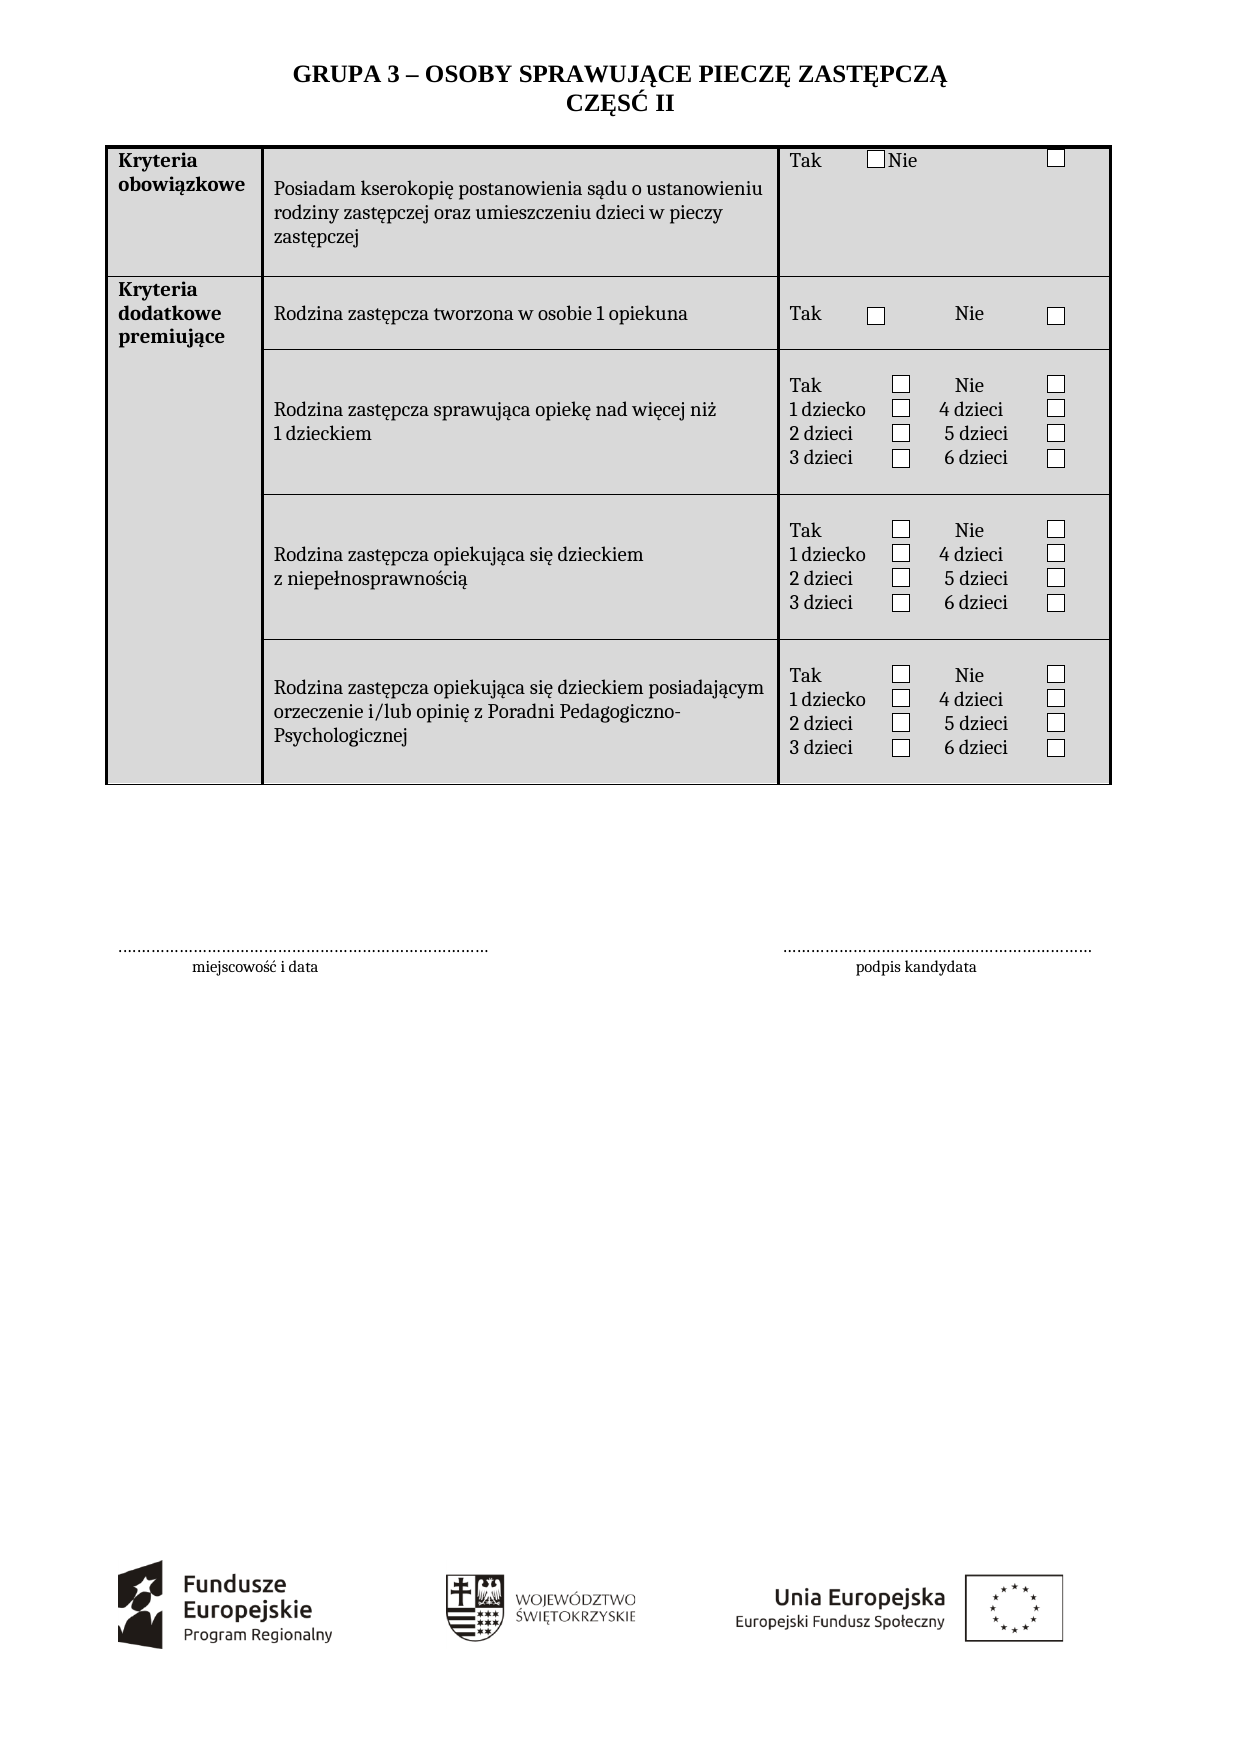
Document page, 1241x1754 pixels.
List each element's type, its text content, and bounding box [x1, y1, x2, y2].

table_header Tak Nie [780, 149, 1109, 276]
picture [732, 1560, 1064, 1649]
table_cell Kryteria dodatkowe premiujące [108, 277, 261, 783]
table_cell Tak Nie 1 dziecko 4 dzieci 2 dzieci 5 dzieci 3 dzieci 6 dzieci [780, 350, 1109, 494]
table_cell Tak Nie [780, 277, 1109, 349]
picture [446, 1560, 636, 1649]
table_cell Rodzina zastępcza opiekująca się dzieckiem z niepełnosprawnością [264, 495, 777, 639]
table_cell Rodzina zastępcza sprawująca opiekę nad więcej niż 1 dzieckiem [264, 350, 777, 494]
text CZĘSĆ II [118, 88, 1122, 117]
picture [118, 1560, 332, 1649]
text GRUPA 3 – OSOBY SPRAWUJĄCE PIECZĘ ZASTĘPCZĄ [118, 59, 1122, 88]
table_cell Rodzina zastępcza tworzona w osobie 1 opiekuna [264, 277, 777, 349]
table_cell Tak Nie 1 dziecko 4 dzieci 2 dzieci 5 dzieci 3 dzieci 6 dzieci [780, 640, 1109, 783]
text miejscowość i data podpis kandydata [118, 957, 1122, 976]
table_cell Tak Nie 1 dziecko 4 dzieci 2 dzieci 5 dzieci 3 dzieci 6 dzieci [780, 495, 1109, 639]
text .…………………………………………………………………… ………………………………………………………… [118, 936, 1122, 957]
table_cell Rodzina zastępcza opiekująca się dzieckiem posiadającym orzeczenie i/lub opinię z Poradni Pedagogiczno-Psychologicznej [264, 640, 777, 783]
table_header Kryteria obowiązkowe [108, 149, 261, 276]
table_header Posiadam kserokopię postanowienia sądu o ustanowieniu rodziny zastępczej oraz umieszczeniu dzieci w pieczy zastępczej [264, 149, 777, 276]
